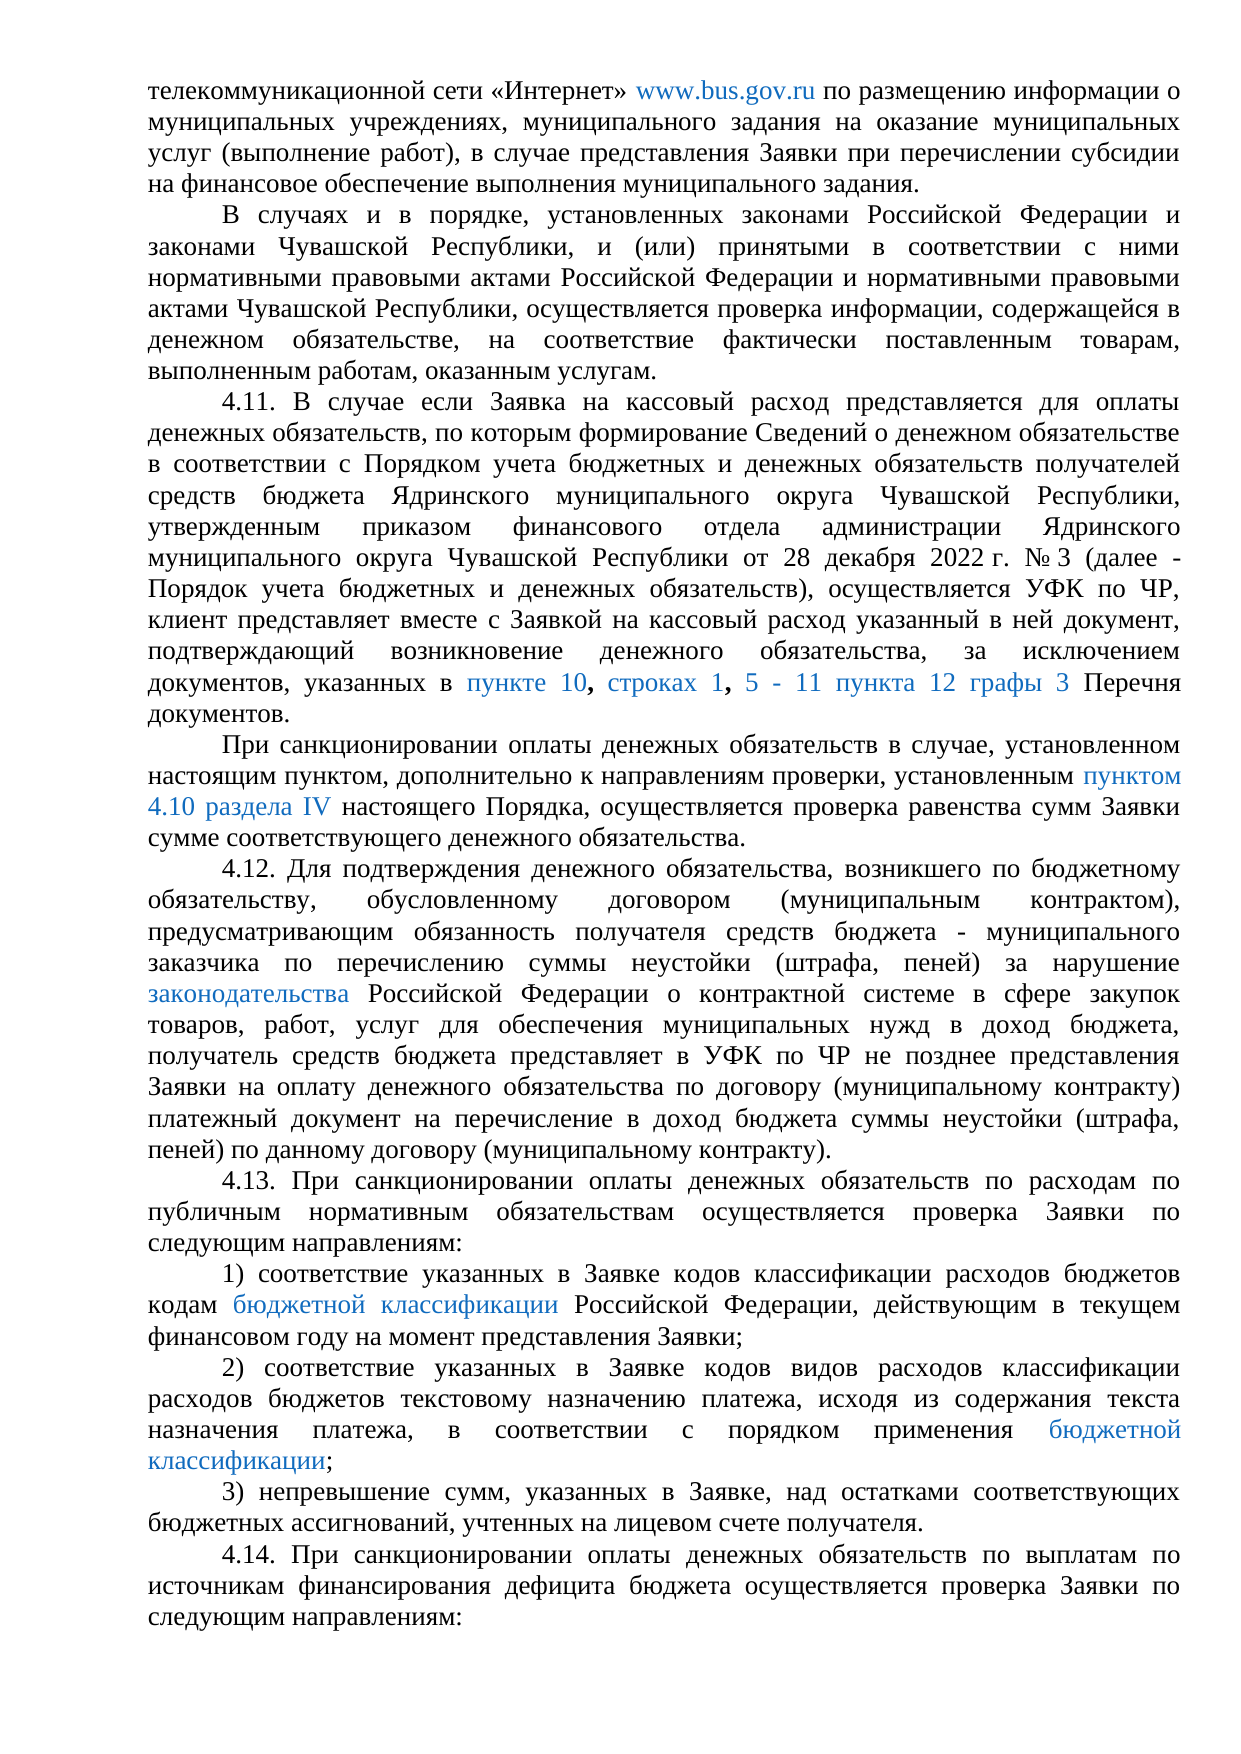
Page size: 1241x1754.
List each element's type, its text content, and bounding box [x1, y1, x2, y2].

text 4.13. При санкционировании оплаты денежных обязательств по расходам по публичным нормативным обязательствам осуществляется проверка Заявки по следующим направлениям: [148, 1164, 1181, 1257]
text 3) непревышение сумм, указанных в Заявке, над остатками соответствующих бюджетных ассигнований, учтенных на лицевом счете получателя. [148, 1475, 1181, 1538]
text При санкционировании оплаты денежных обязательств в случае, установленном настоящим пунктом, дополнительно к направлениям проверки, установленным пунктом 4.10 раздела IV настоящего Порядка, осуществляется проверка равенства сумм Заявки сумме соответствующего денежного обязательства. [148, 728, 1181, 852]
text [148, 74, 1181, 198]
text 4.12. Для подтверждения денежного обязательства, возникшего по бюджетному обязательству, обусловленному договором (муниципальным контрактом), предусматривающим обязанность получателя средств бюджета - муниципального заказчика по перечислению суммы неустойки (штрафа, пеней) за нарушение законодательства Российской Федерации о контрактной системе в сфере закупок товаров, работ, услуг для обеспечения муниципальных нужд в доход бюджета, получатель средств бюджета представляет в УФК по ЧР не позднее представления Заявки на оплату денежного обязательства по договору (муниципальному контракту) платежный документ на перечисление в доход бюджета суммы неустойки (штрафа, пеней) по данному договору (муниципальному контракту). [148, 852, 1181, 1164]
text 4.14. При санкционировании оплаты денежных обязательств по выплатам по источникам финансирования дефицита бюджета осуществляется проверка Заявки по следующим направлениям: [148, 1538, 1181, 1631]
text 2) соответствие указанных в Заявке кодов видов расходов классификации расходов бюджетов текстовому назначению платежа, исходя из содержания текста назначения платежа, в соответствии с порядком применения бюджетной классификации; [148, 1351, 1181, 1475]
text 4.11. В случае если Заявка на кассовый расход представляется для оплаты денежных обязательств, по которым формирование Сведений о денежном обязательстве в соответствии с Порядком учета бюджетных и денежных обязательств получателей средств бюджета Ядринского муниципального округа Чувашской Республики, утвержденным приказом финансового отдела администрации Ядринского муниципального округа Чувашской Республики от 28 декабря 2022 г. № 3 (далее - Порядок учета бюджетных и денежных обязательств), осуществляется УФК по ЧР, клиент представляет вместе с Заявкой на кассовый расход указанный в ней документ, подтверждающий возникновение денежного обязательства, за исключением документов, указанных в пункте 10, строках 1, 5 - 11 пункта 12 графы 3 Перечня документов. [148, 385, 1181, 728]
text В случаях и в порядке, установленных законами Российской Федерации и законами Чувашской Республики, и (или) принятыми в соответствии с ними нормативными правовыми актами Российской Федерации и нормативными правовыми актами Чувашской Республики, осуществляется проверка информации, содержащейся в денежном обязательстве, на соответствие фактически поставленным товарам, выполненным работам, оказанным услугам. [148, 198, 1181, 385]
text 1) соответствие указанных в Заявке кодов классификации расходов бюджетов кодам бюджетной классификации Российской Федерации, действующим в текущем финансовом году на момент представления Заявки; [148, 1257, 1181, 1351]
